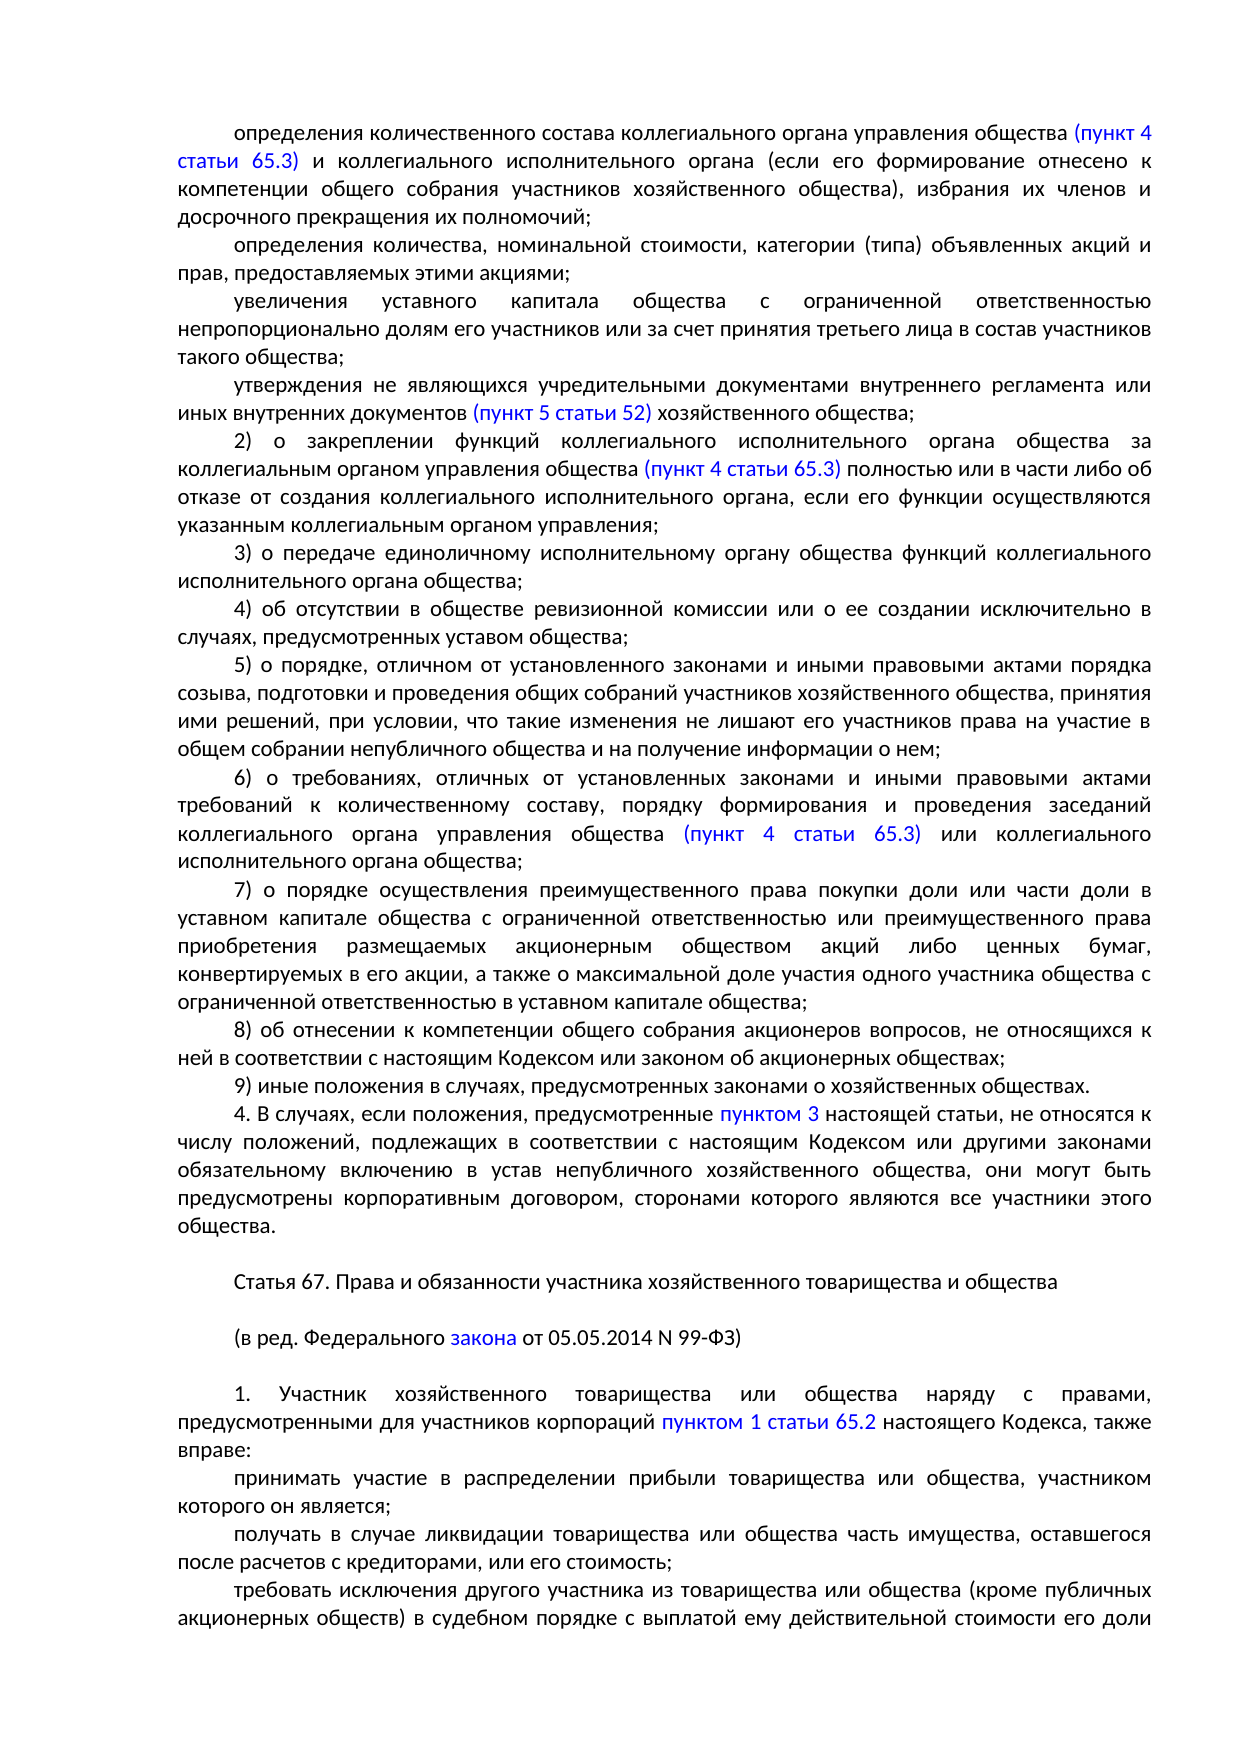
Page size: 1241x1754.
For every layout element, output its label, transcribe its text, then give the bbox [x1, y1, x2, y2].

text увеличения уставного капитала общества с ограниченной ответственностью непропорционально долям его участников или за счет принятия третьего лица в состав участников такого общества; [177, 286, 1152, 370]
text 7) о порядке осуществления преимущественного права покупки доли или части доли в уставном капитале общества с ограниченной ответственностью или преимущественного права приобретения размещаемых акционерным обществом акций либо ценных бумаг, конвертируемых в его акции, а также о максимальной доле участия одного участника общества с ограниченной ответственностью в уставном капитале общества; [177, 875, 1152, 1015]
text 3) о передаче единоличному исполнительному органу общества функций коллегиального исполнительного органа общества; [177, 538, 1152, 594]
text (в ред. Федерального закона от 05.05.2014 N 99-ФЗ) [177, 1323, 1152, 1351]
text получать в случае ликвидации товарищества или общества часть имущества, оставшегося после расчетов с кредиторами, или его стоимость; [177, 1519, 1152, 1575]
text 2) о закреплении функций коллегиального исполнительного органа общества за коллегиальным органом управления общества (пункт 4 статьи 65.3) полностью или в части либо об отказе от создания коллегиального исполнительного органа, если его функции осуществляются указанным коллегиальным органом управления; [177, 426, 1152, 538]
text 4) об отсутствии в обществе ревизионной комиссии или о ее создании исключительно в случаях, предусмотренных уставом общества; [177, 594, 1152, 651]
text определения количества, номинальной стоимости, категории (типа) объявленных акций и прав, предоставляемых этими акциями; [177, 230, 1152, 286]
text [177, 1575, 1152, 1631]
text 8) об отнесении к компетенции общего собрания акционеров вопросов, не относящихся к ней в соответствии с настоящим Кодексом или законом об акционерных обществах; [177, 1015, 1152, 1071]
text 5) о порядке, отличном от установленного законами и иными правовыми актами порядка созыва, подготовки и проведения общих собраний участников хозяйственного общества, принятия ими решений, при условии, что такие изменения не лишают его участников права на участие в общем собрании непубличного общества и на получение информации о нем; [177, 651, 1152, 763]
text 9) иные положения в случаях, предусмотренных законами о хозяйственных обществах. [177, 1071, 1152, 1099]
text 4. В случаях, если положения, предусмотренные пунктом 3 настоящей статьи, не относятся к числу положений, подлежащих в соответствии с настоящим Кодексом или другими законами обязательному включению в устав непубличного хозяйственного общества, они могут быть предусмотрены корпоративным договором, сторонами которого являются все участники этого общества. [177, 1099, 1152, 1239]
text определения количественного состава коллегиального органа управления общества (пункт 4 статьи 65.3) и коллегиального исполнительного органа (если его формирование отнесено к компетенции общего собрания участников хозяйственного общества), избрания их членов и досрочного прекращения их полномочий; [177, 118, 1152, 230]
text принимать участие в распределении прибыли товарищества или общества, участником которого он является; [177, 1463, 1152, 1519]
text 1. Участник хозяйственного товарищества или общества наряду с правами, предусмотренными для участников корпораций пунктом 1 статьи 65.2 настоящего Кодекса, также вправе: [177, 1379, 1152, 1463]
text Статья 67. Права и обязанности участника хозяйственного товарищества и общества [177, 1267, 1152, 1295]
text утверждения не являющихся учредительными документами внутреннего регламента или иных внутренних документов (пункт 5 статьи 52) хозяйственного общества; [177, 370, 1152, 426]
text 6) о требованиях, отличных от установленных законами и иными правовыми актами требований к количественному составу, порядку формирования и проведения заседаний коллегиального органа управления общества (пункт 4 статьи 65.3) или коллегиального исполнительного органа общества; [177, 763, 1152, 875]
